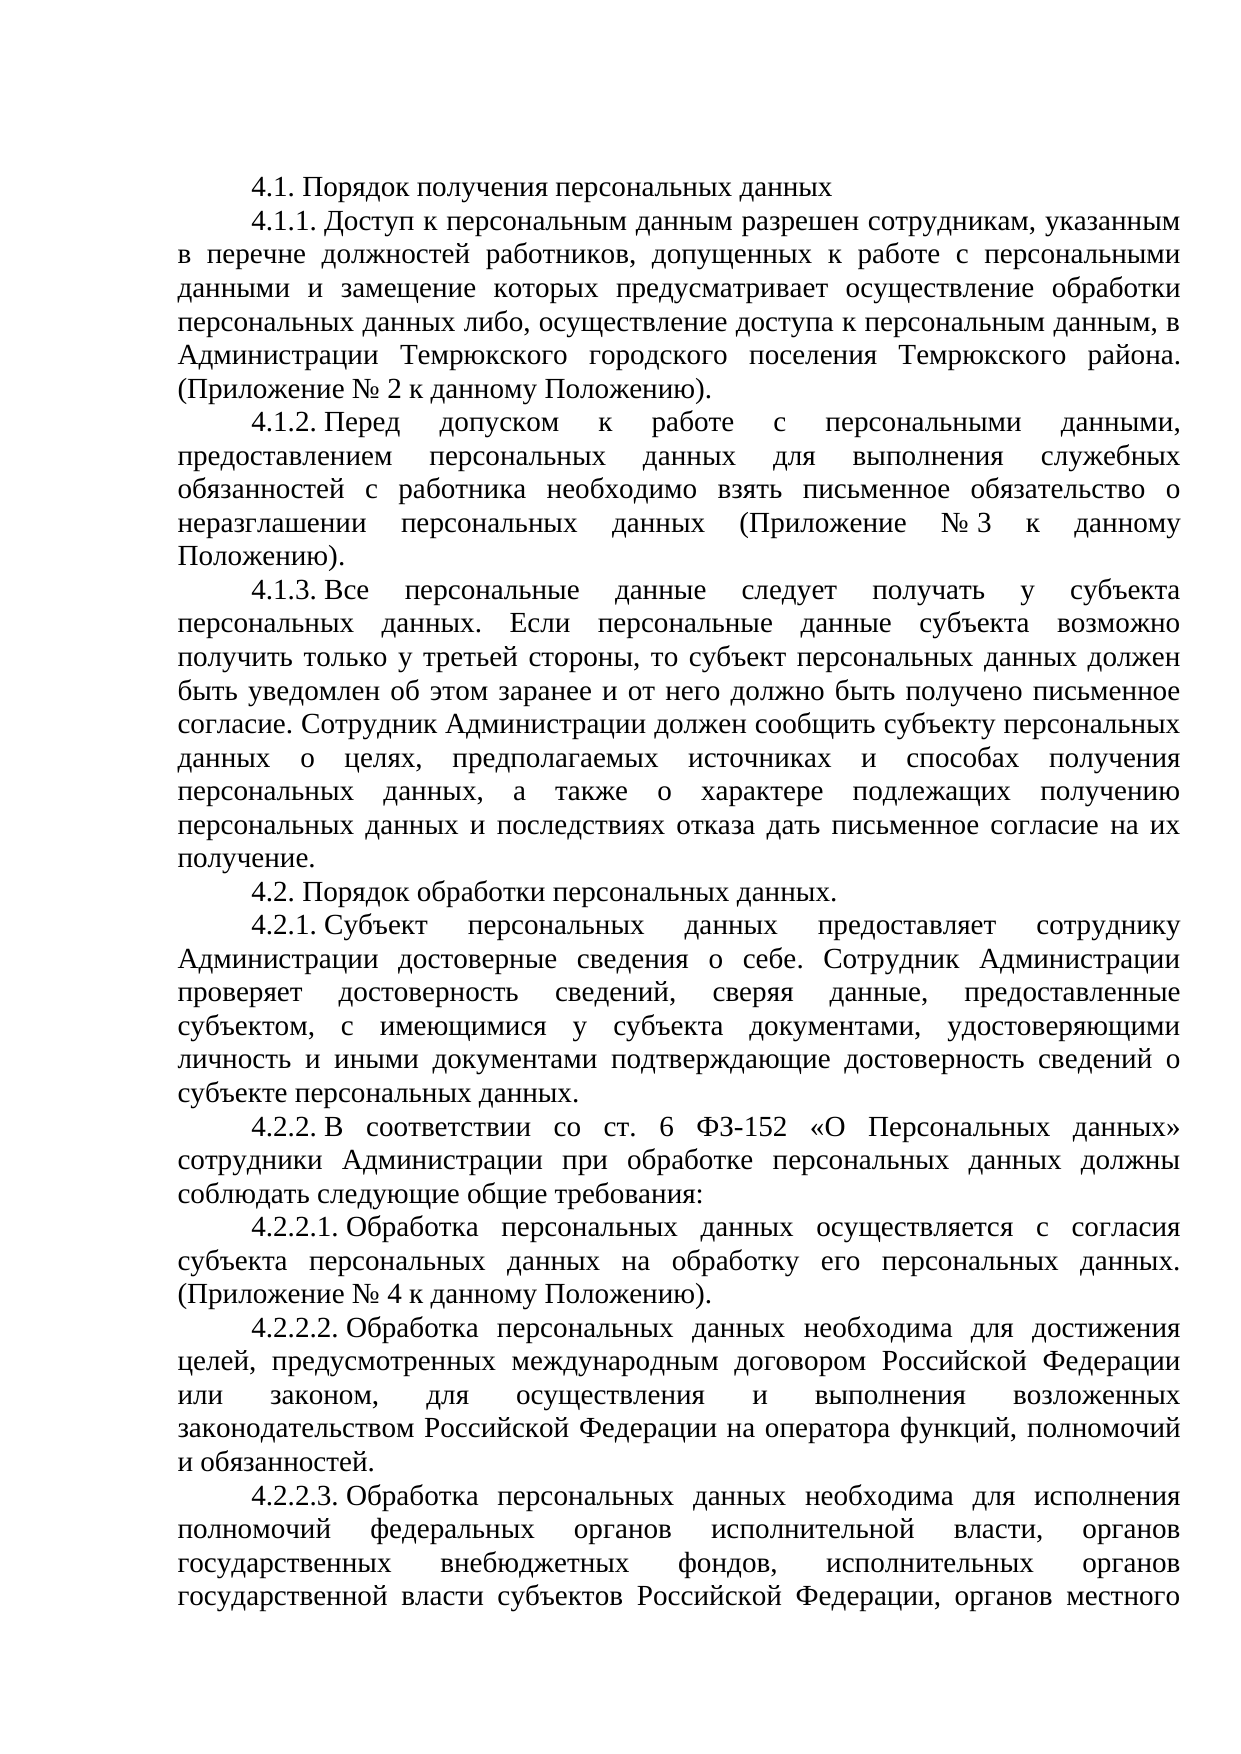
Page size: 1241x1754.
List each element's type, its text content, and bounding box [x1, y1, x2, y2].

list Субъект персональных данных предоставляет сотруднику Администрации достоверные сведения о себе. Сотрудник Администрации проверяет достоверность сведений, сверяя данные, предоставленные субъектом, с имеющимися у субъекта документами, удостоверяющими личность и иными документами подтверждающие достоверность сведений о субъекте персональных данных. [177, 907, 1181, 1109]
list Обработка персональных данных осуществляется с согласия субъекта персональных данных на обработку его персональных данных. (Приложение № 4 к данному Положению). [177, 1209, 1181, 1310]
list Доступ к персональным данным разрешен сотрудникам, указанным в перечне должностей работников, допущенных к работе с персональными данными и замещение которых предусматривает осуществление обработки персональных данных либо, осуществление доступа к персональным данным, в Администрации Темрюкского городского поселения Темрюкского района. (Приложение № 2 к данному Положению). [177, 203, 1181, 404]
list Порядок обработки персональных данных. [177, 874, 1181, 907]
list Перед допуском к работе с персональными данными, предоставлением персональных данных для выполнения служебных обязанностей с работника необходимо взять письменное обязательство о неразглашении персональных данных (Приложение № 3 к данному Положению). [177, 404, 1181, 572]
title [177, 1478, 1181, 1612]
list В соответствии со ст. 6 ФЗ-152 «О Персональных данных» сотрудники Администрации при обработке персональных данных должны соблюдать следующие общие требования: [177, 1109, 1181, 1209]
list Порядок получения персональных данных [177, 169, 1181, 203]
list Все персональные данные следует получать у субъекта персональных данных. Если персональные данные субъекта возможно получить только у третьей стороны, то субъект персональных данных должен быть уведомлен об этом заранее и от него должно быть получено письменное согласие. Сотрудник Администрации должен сообщить субъекту персональных данных о целях, предполагаемых источниках и способах получения персональных данных, а также о характере подлежащих получению персональных данных и последствиях отказа дать письменное согласие на их получение. [177, 572, 1181, 874]
list Обработка персональных данных необходима для достижения целей, предусмотренных международным договором Российской Федерации или законом, для осуществления и выполнения возложенных законодательством Российской Федерации на оператора функций, полномочий и обязанностей. [177, 1310, 1181, 1478]
